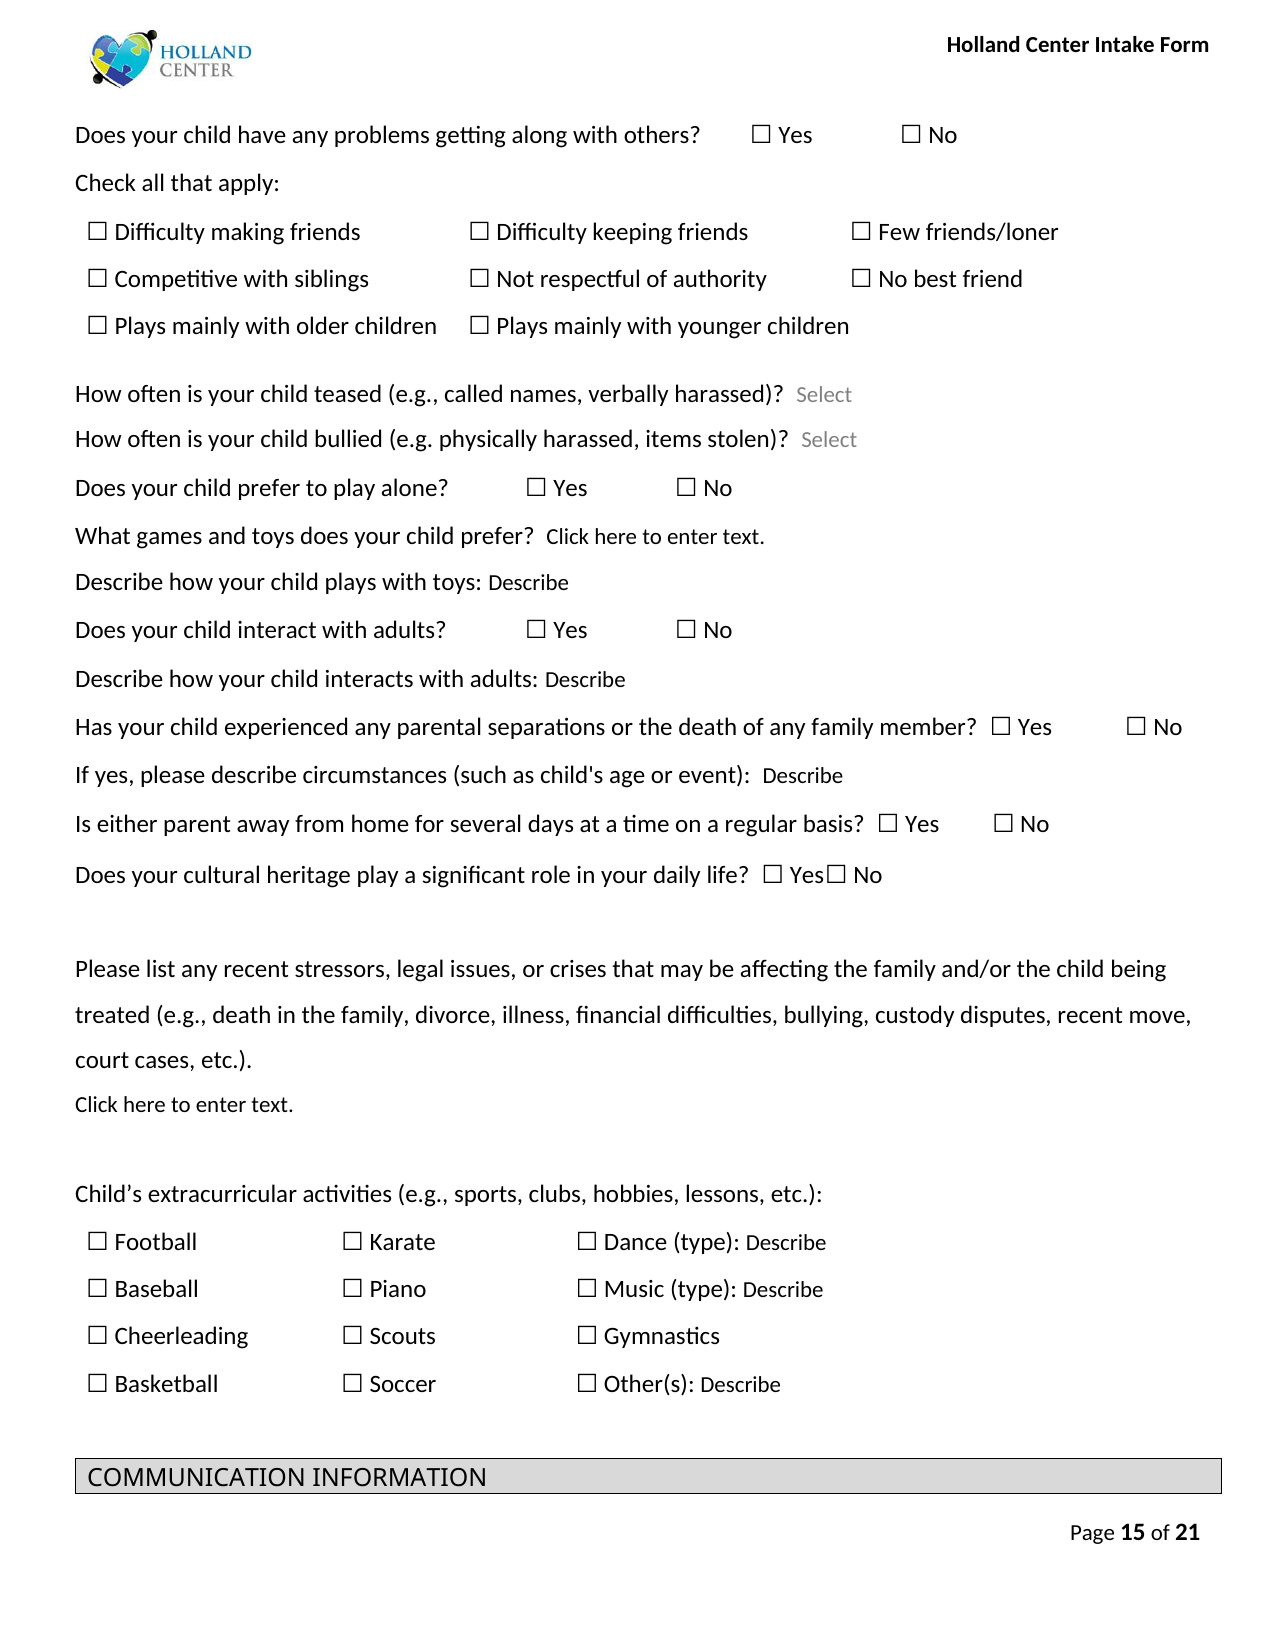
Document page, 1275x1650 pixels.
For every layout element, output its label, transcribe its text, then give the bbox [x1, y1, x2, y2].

text How often is your child bullied (e.g. physically harassed, items stolen)? [75, 423, 1200, 454]
table_cell Piano [330, 1271, 564, 1318]
table_cell Soccer [330, 1365, 564, 1412]
text Describe how your child plays with toys: [75, 566, 1200, 596]
text How often is your child teased (e.g., called names, verbally harassed)? [75, 378, 1200, 408]
text Has your child experienced any parental separations or the death of any family member? Yes No [75, 708, 1200, 742]
picture [86, 30, 253, 89]
text Does your child prefer to play alone? Yes No [75, 469, 1200, 503]
table_cell Competitive with siblings [75, 260, 457, 308]
table_cell No best friend [839, 260, 1221, 308]
table_header Difficulty making friends [75, 213, 457, 260]
table_cell Baseball [75, 1271, 330, 1318]
text Please list any recent stressors, legal issues, or crises that may be affecting the family and/or the child being treated (e.g., death in the family, divorce, illness, financial difficulties, bullying, custody disputes, recent move, court cases, etc.). [75, 953, 1200, 1075]
table_cell Gymnastics [564, 1318, 1221, 1365]
text Describe how your child interacts with adults: [75, 663, 1200, 693]
text Check all that apply: [75, 167, 1200, 198]
table_cell Basketball [75, 1365, 330, 1412]
table_header Few friends/loner [839, 213, 1221, 260]
table_header Difficulty keeping friends [457, 213, 839, 260]
text Does your child have any problems getting along with others? Yes No [75, 116, 1200, 151]
table_cell Plays mainly with older children [75, 308, 457, 355]
text Does your cultural heritage play a significant role in your daily life? Yes No [75, 856, 1200, 890]
text What games and toys does your child prefer? [75, 520, 1200, 551]
table_header Football [75, 1224, 330, 1271]
text Child’s extracurricular activities (e.g., sports, clubs, hobbies, lessons, etc.): [75, 1178, 1200, 1208]
table_cell Plays mainly with younger children [457, 308, 1221, 355]
table_header COMMUNICATION INFORMATION [76, 1459, 1221, 1493]
text Does your child interact with adults? Yes No [75, 612, 1200, 646]
table_header Karate [330, 1224, 564, 1271]
table_cell Scouts [330, 1318, 564, 1365]
table_header Dance (type): [564, 1224, 1221, 1271]
table_cell Not respectful of authority [457, 260, 839, 308]
table_cell Cheerleading [75, 1318, 330, 1365]
text Is either parent away from home for several days at a time on a regular basis? Yes No [75, 805, 1200, 839]
text If yes, please describe circumstances (such as child's age or event): [75, 759, 1200, 790]
table_cell Other(s): [564, 1365, 1221, 1412]
table_cell Music (type): [564, 1271, 1221, 1318]
